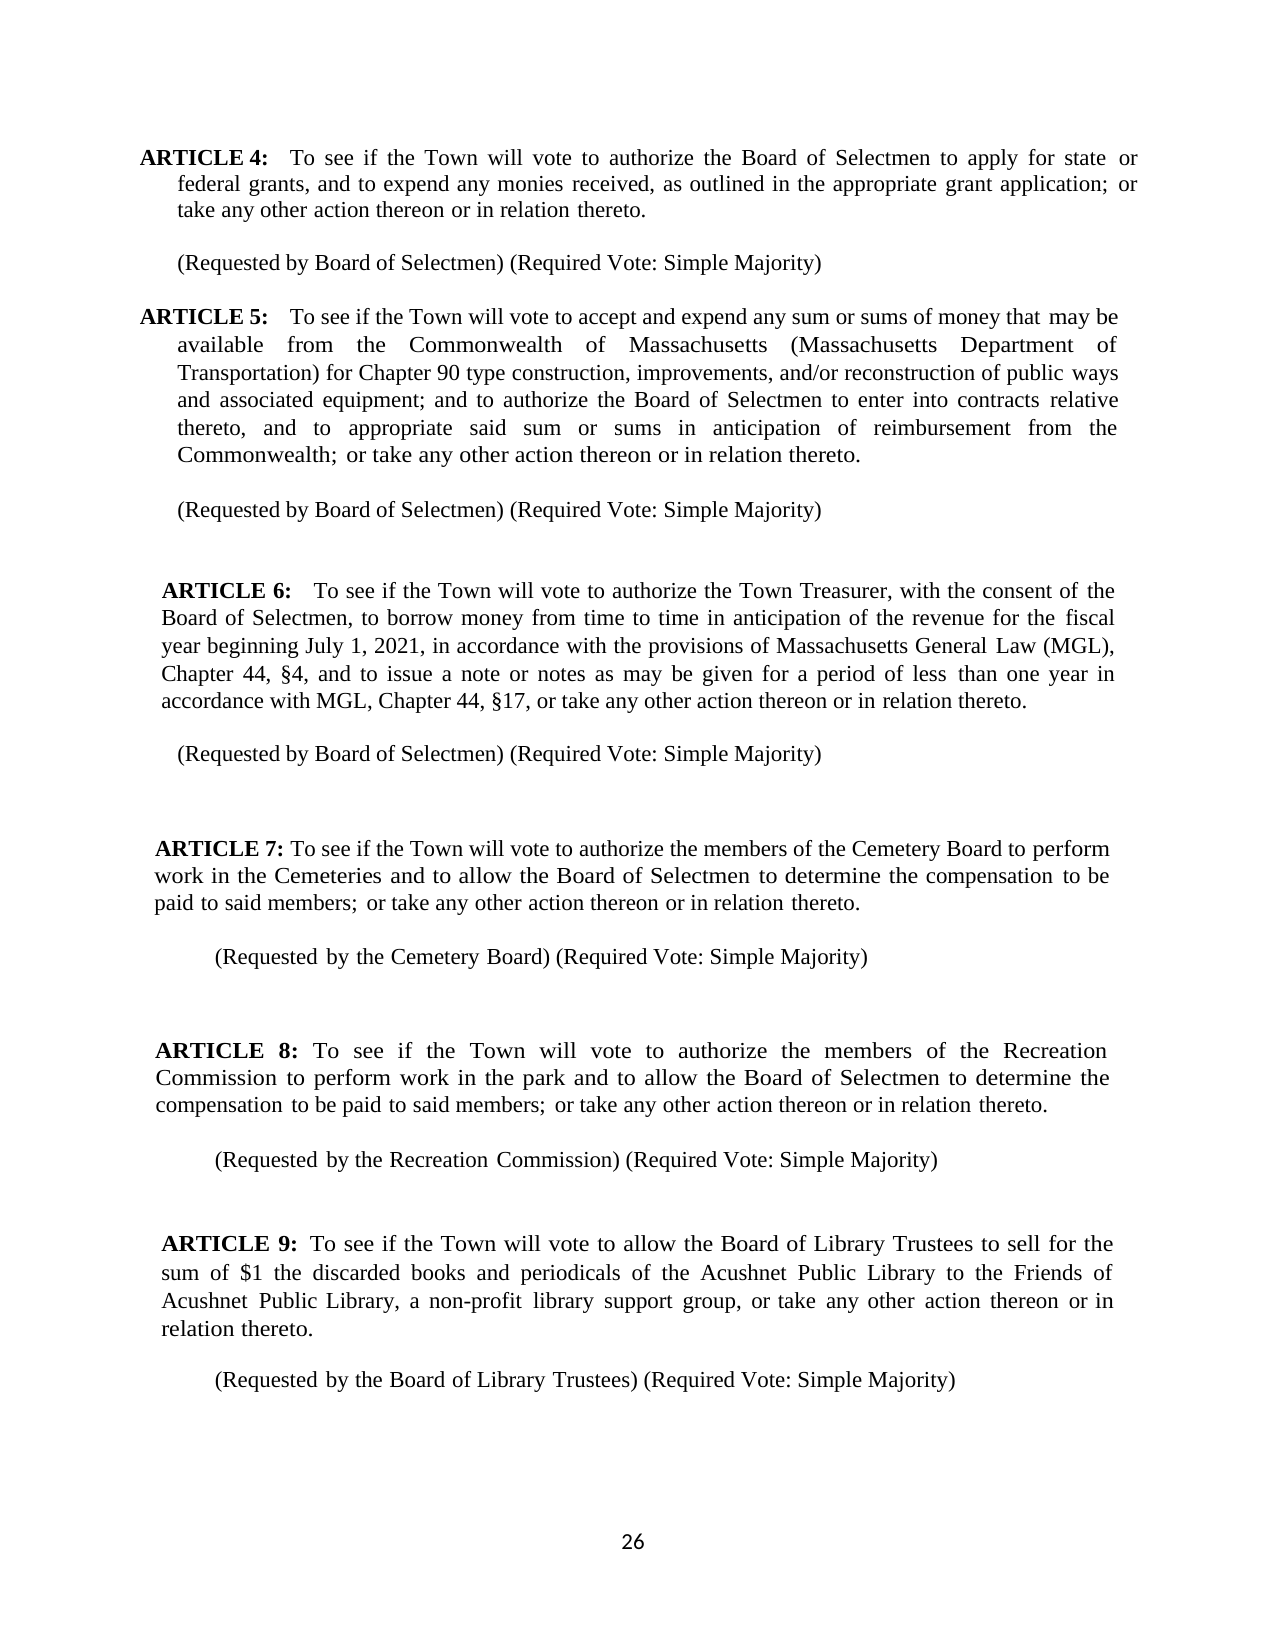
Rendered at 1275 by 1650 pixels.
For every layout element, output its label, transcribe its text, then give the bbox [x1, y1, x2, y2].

list To see if the Town will vote to authorize the Board of Selectmen to apply for state or federal grants, and to expend any monies received, as outlined in the appropriate grant application; or take any other action thereon or in relation thereto. [139, 144, 1137, 223]
text (Requested by the Cemetery Board) (Required Vote: Simple Majority) [155, 943, 1137, 969]
text (Requested by the Board of Library Trustees) (Required Vote: Simple Majority) [214, 1367, 1137, 1393]
text (Requested by Board of Selectmen) (Required Vote: Simple Majority) [177, 740, 1137, 767]
text ARTICLE 6: To see if the Town will vote to authorize the Town Treasurer, with the consent of the Board of Selectmen, to borrow money from time to time in anticipation of the revenue for the fiscal year beginning July 1, 2021, in accordance with the provisions of Massachusetts General Law (MGL), Chapter 44, §4, and to issue a note or notes as may be given for a period of less than one year in accordance with MGL, Chapter 44, §17, or take any other action thereon or in relation thereto. [161, 577, 1115, 714]
text ARTICLE 7: To see if the Town will vote to authorize the members of the Cemetery Board to perform work in the Cemeteries and to allow the Board of Selectmen to determine the compensation to be paid to said members; or take any other action thereon or in relation thereto. [154, 834, 1110, 915]
list To see if the Town will vote to accept and expend any sum or sums of money that may be available from the Commonwealth of Massachusetts (Massachusetts Department of Transportation) for Chapter 90 type construction, improvements, and/or reconstruction of public ways and associated equipment; and to authorize the Board of Selectmen to enter into contracts relative thereto, and to appropriate said sum or sums in anticipation of reimbursement from the Commonwealth; or take any other action thereon or in relation thereto. [139, 303, 1119, 468]
text ARTICLE 8: To see if the Town will vote to authorize the members of the Recreation Commission to perform work in the park and to allow the Board of Selectmen to determine the compensation to be paid to said members; or take any other action thereon or in relation thereto. [155, 1037, 1110, 1118]
text ARTICLE 9: To see if the Town will vote to allow the Board of Library Trustees to sell for the sum of $1 the discarded books and periodicals of the Acushnet Public Library to the Friends of Acushnet Public Library, a non-profit library support group, or take any other action thereon or in relation thereto. [161, 1230, 1114, 1342]
text (Requested by Board of Selectmen) (Required Vote: Simple Majority) [177, 497, 1137, 523]
text (Requested by the Recreation Commission) (Required Vote: Simple Majority) [161, 1146, 1137, 1172]
text (Requested by Board of Selectmen) (Required Vote: Simple Majority) [177, 249, 1137, 276]
